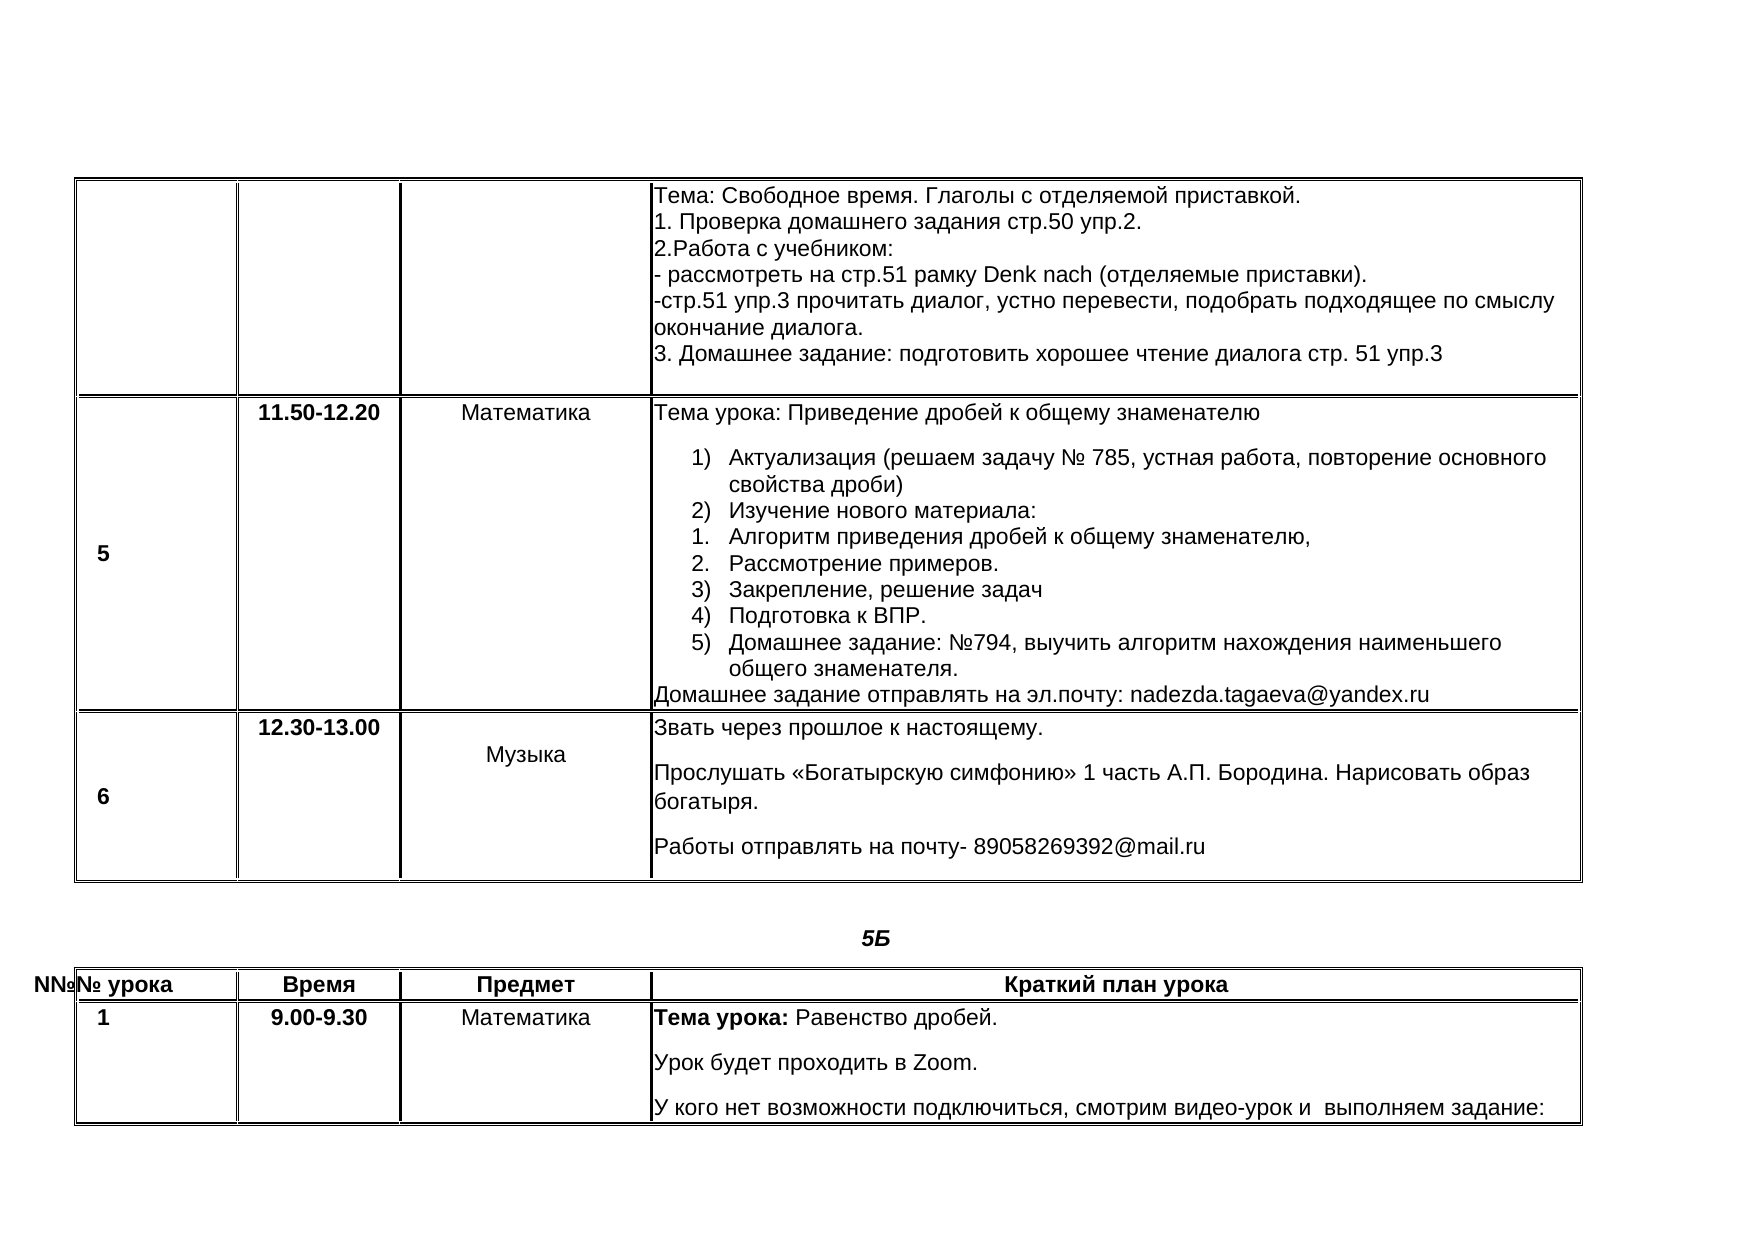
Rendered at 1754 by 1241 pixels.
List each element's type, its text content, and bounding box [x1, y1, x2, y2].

table_cell 11.50-12.20 [239, 398, 399, 709]
table_cell Тема урока: Приведение дробей к общему знаменателю Актуализация (решаем задачу № 785, устная работа, повторение основного свойства дроби) Изучение нового материала: Алгоритм приведения дробей к общему знаменателю, Рассмотрение примеров. Закрепление, решение задач Подготовка к ВПР. Домашнее задание: №794, выучить алгоритм нахождения наименьшего общего знаменателя. Домашнее задание отправлять на эл.почту: nadezda.tagaeva@yandex.ru [653, 394, 1580, 709]
table_header N№№ урока [77, 970, 238, 999]
table_header Предмет [400, 970, 651, 999]
table_header Время [238, 968, 400, 999]
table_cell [651, 999, 1580, 1122]
table_cell Математика [402, 398, 650, 709]
table_cell Платформа Zoom Тема: Свободное время. Глаголы с отделяемой приставкой. 1. Проверка домашнего задания стр.50 упр.2. 2.Работа с учебником: - рассмотреть на стр.51 рамку Denk nach (отделяемые приставки). -стр.51 упр.3 прочитать диалог, устно перевести, подобрать подходящее по смыслу окончание диалога. 3. Домашнее задание: подготовить хорошее чтение диалога стр. 51 упр.3 [651, 181, 1580, 394]
table_cell Математика [400, 1003, 651, 1122]
table_cell 12.30-13.00 [238, 713, 400, 879]
table_cell 9.00-9.30 [238, 1003, 400, 1122]
table_cell Музыка [400, 713, 651, 879]
text 5Б [118, 925, 1636, 951]
table_cell 1 [77, 999, 238, 1122]
table_cell 6 [77, 709, 238, 879]
table_cell 4 [77, 181, 238, 394]
table_cell Звать через прошлое к настоящему. Прослушать «Богатырскую симфонию» 1 часть А.П. Бородина. Нарисовать образ богатыря. Работы отправлять на почту- 89058269392@mail.ru [651, 709, 1580, 879]
table_cell 5 [77, 394, 236, 709]
table_cell 11.10-11.40 [238, 179, 400, 394]
table_cell Немецкий язык [400, 181, 651, 394]
table_header Краткий план урока [651, 970, 1580, 999]
